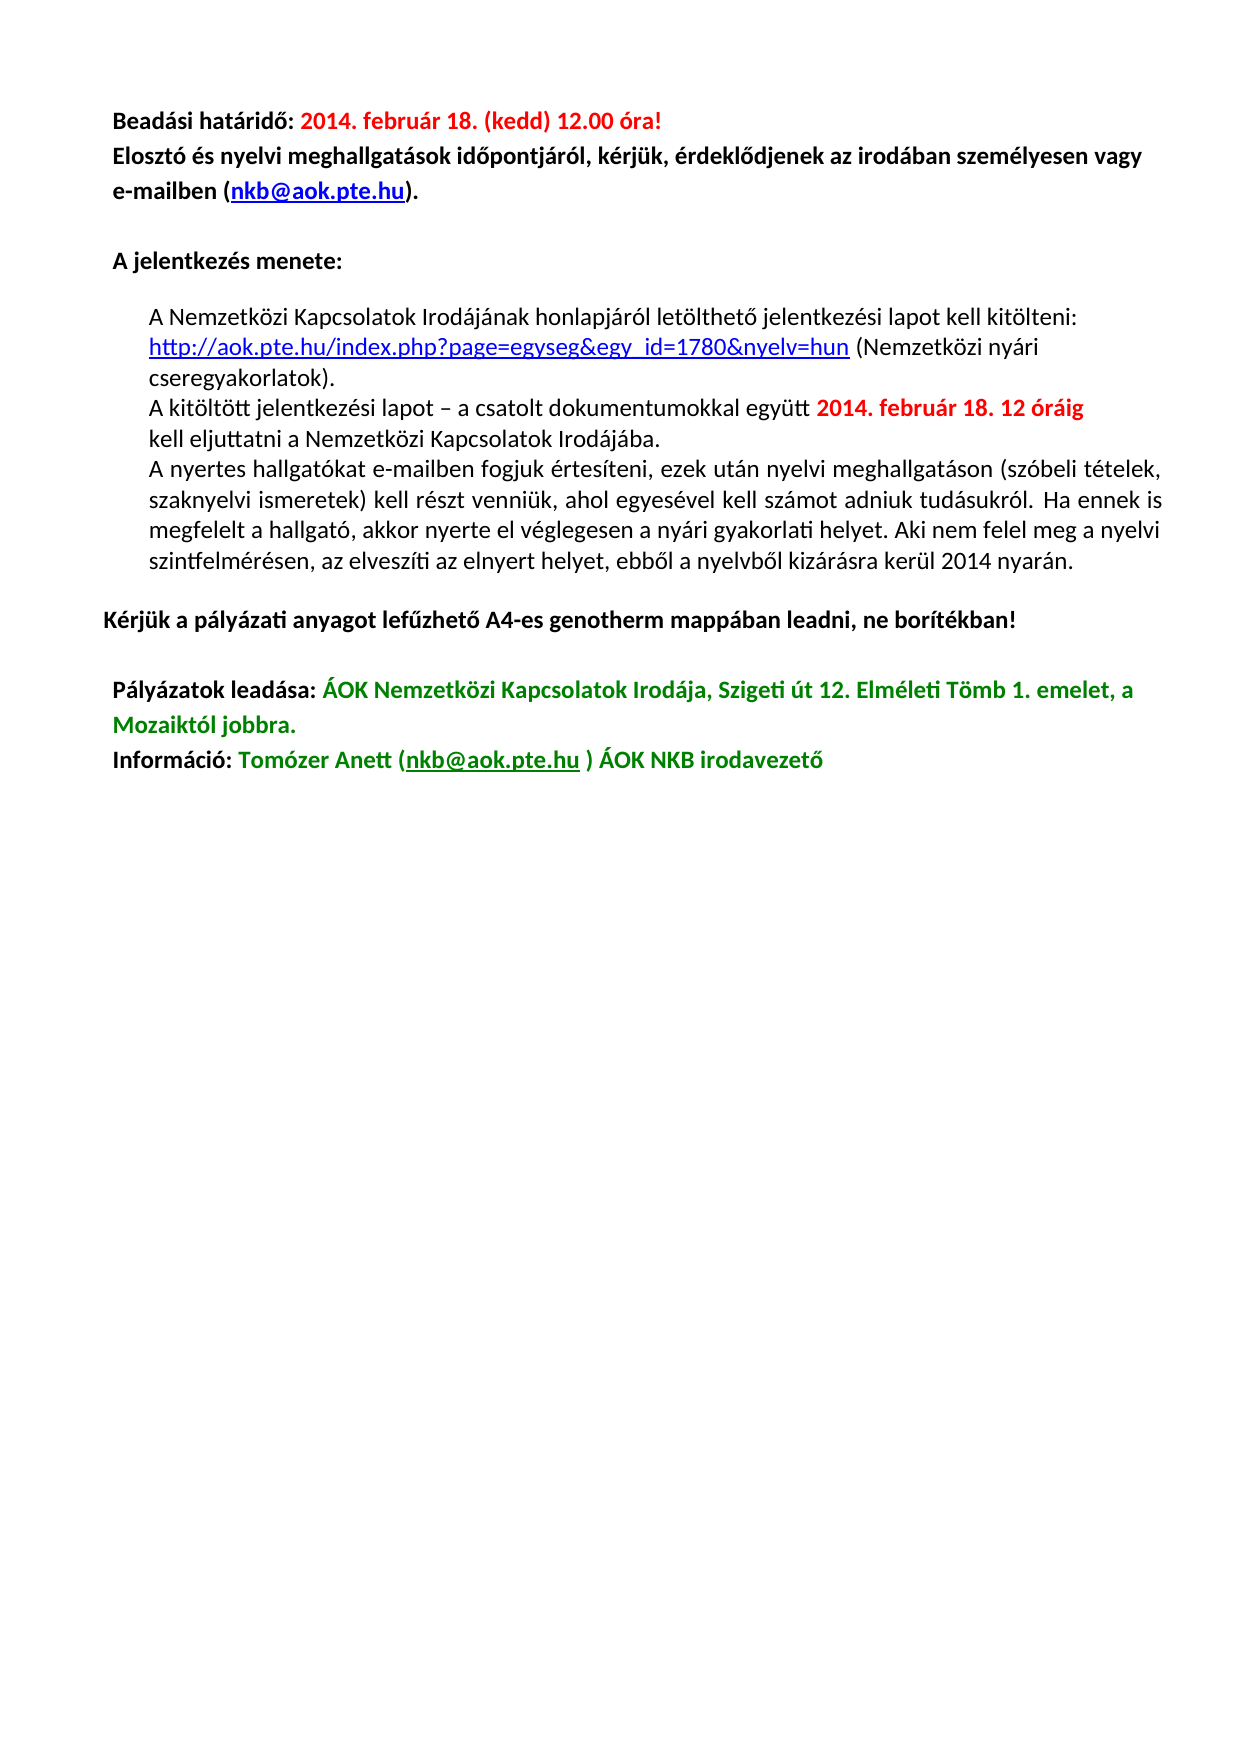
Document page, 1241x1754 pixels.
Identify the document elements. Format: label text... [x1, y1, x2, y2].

text A Nemzetközi Kapcsolatok Irodájának honlapjáról letölthető jelentkezési lapot kell kitölteni: http://aok.pte.hu/index.php?page=egyseg&egy_id=1780&nyelv=hun (Nemzetközi nyári cseregyakorlatok). [149, 301, 1162, 392]
list Elosztó és nyelvi meghallgatások időpontjáról, kérjük, érdeklődjenek az irodában személyesen vagy [112, 140, 1162, 171]
list Információ: Tomózer Anett (nkb@aok.pte.hu ) ÁOK NKB irodavezető [75, 744, 1162, 775]
text A kitöltött jelentkezési lapot – a csatolt dokumentumokkal együtt 2014. február 18. 12 óráig [149, 392, 1162, 423]
text kell eljuttatni a Nemzetközi Kapcsolatok Irodájába. [149, 423, 1162, 453]
list A jelentkezés menete: [112, 245, 1162, 276]
text A nyertes hallgatókat e-mailben fogjuk értesíteni, ezek után nyelvi meghallgatáson (szóbeli tételek, szaknyelvi ismeretek) kell részt venniük, ahol egyesével kell számot adniuk tudásukról. Ha ennek is megfelelt a hallgató, akkor nyerte el véglegesen a nyári gyakorlati helyet. Aki nem felel meg a nyelvi szintfelmérésen, az elveszíti az elnyert helyet, ebből a nyelvből kizárásra kerül 2014 nyarán. [149, 453, 1162, 576]
list Pályázatok leadása: ÁOK Nemzetközi Kapcsolatok Irodája, Szigeti út 12. Elméleti Tömb 1. emelet, a Mozaiktól jobbra. [112, 674, 1162, 740]
list e-mailben (nkb@aok.pte.hu). [112, 175, 1162, 206]
list Beadási határidő: 2014. február 18. (kedd) 12.00 óra! [112, 105, 1162, 136]
list Kérjük a pályázati anyagot lefűzhető A4-es genotherm mappában leadni, ne borítékban! [75, 604, 1162, 635]
